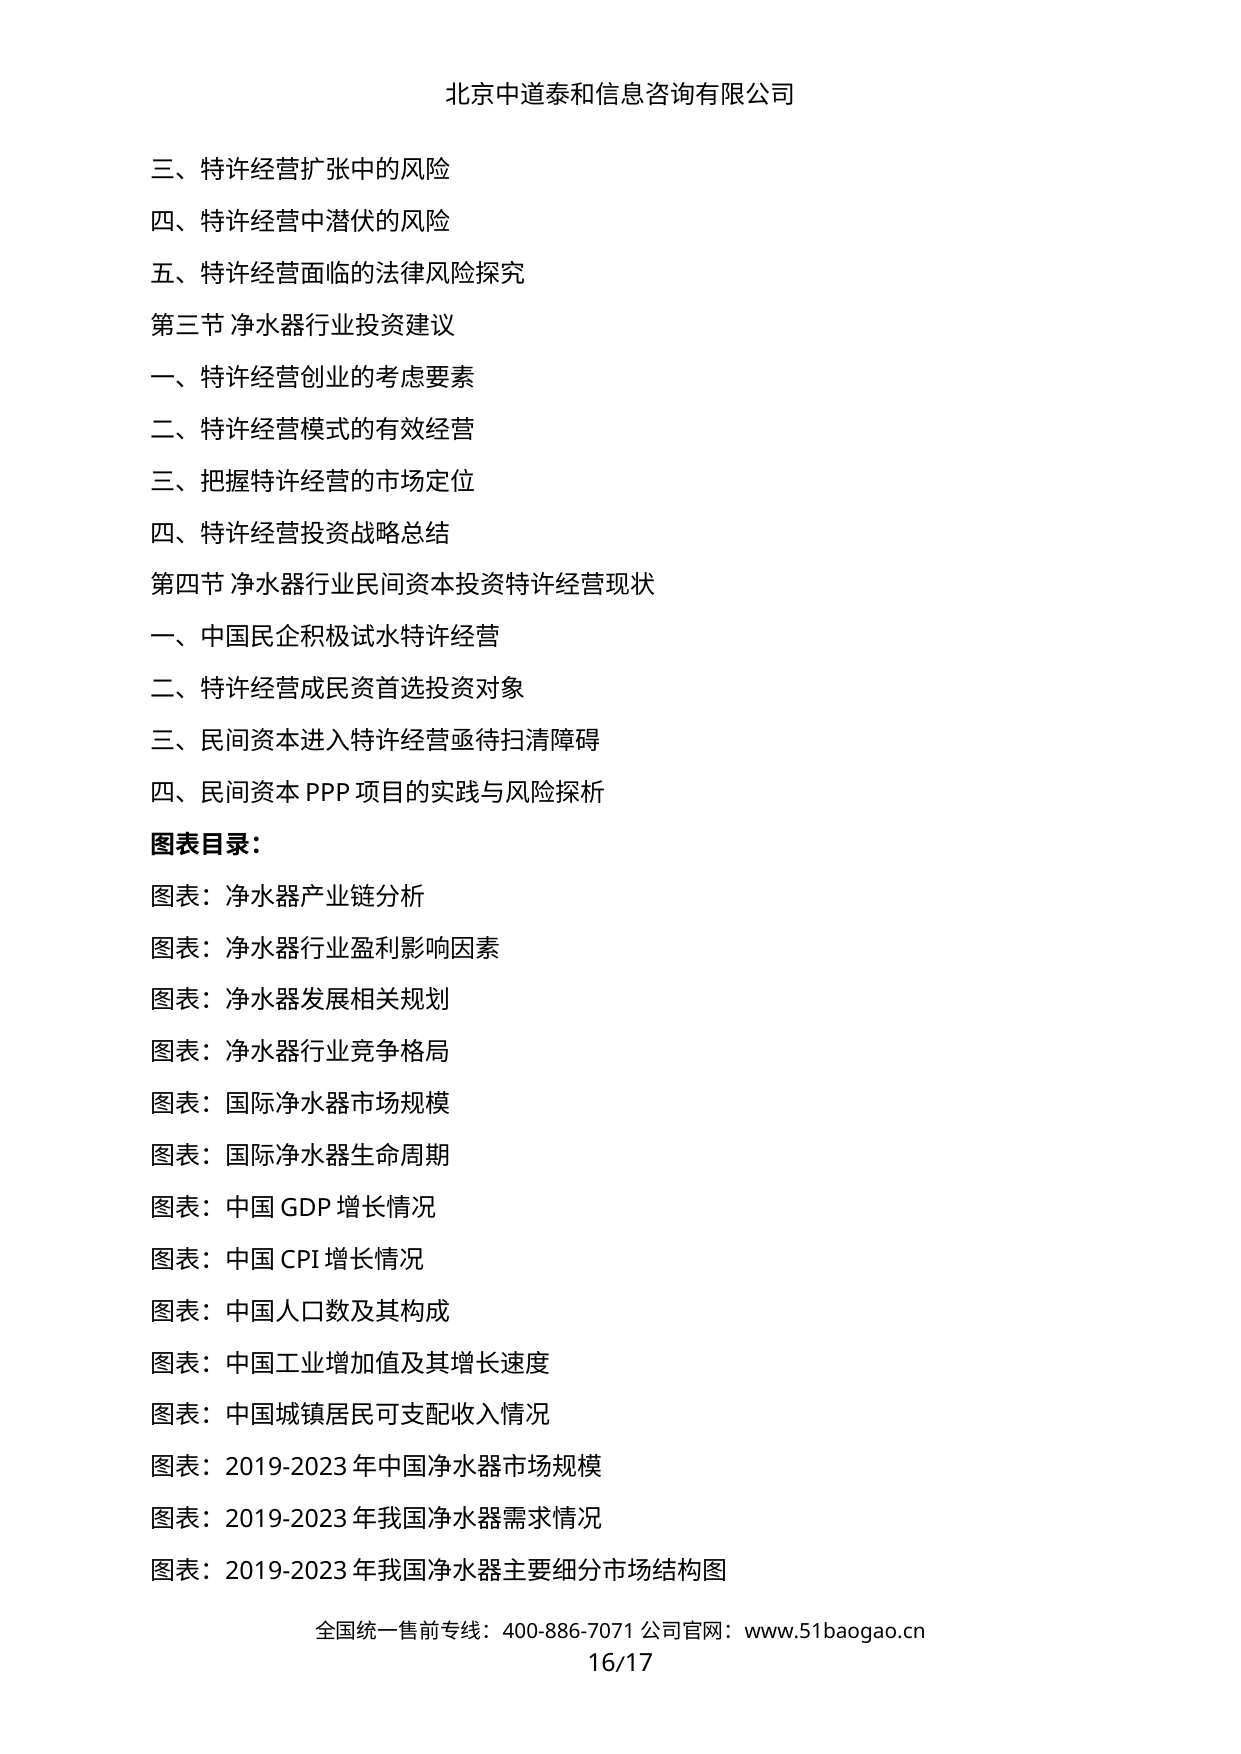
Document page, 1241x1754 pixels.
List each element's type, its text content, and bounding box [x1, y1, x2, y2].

text 三、把握特许经营的市场定位 [150, 461, 1090, 497]
text 图表：国际净水器市场规模 [150, 1084, 1090, 1120]
text 五、特许经营面临的法律风险探究 [150, 254, 1090, 290]
text 第四节 净水器行业民间资本投资特许经营现状 [150, 565, 1090, 601]
text 二、特许经营成民资首选投资对象 [150, 669, 1090, 705]
text 第三节 净水器行业投资建议 [150, 306, 1090, 342]
text 图表目录： [150, 824, 1090, 861]
text 图表：中国工业增加值及其增长速度 [150, 1343, 1090, 1379]
text 图表：中国CPI增长情况 [150, 1239, 1090, 1276]
text 图表：2019-2023年我国净水器需求情况 [150, 1499, 1090, 1535]
text 图表：2019-2023年中国净水器市场规模 [150, 1447, 1090, 1483]
text 图表：中国人口数及其构成 [150, 1291, 1090, 1327]
text 图表：中国城镇居民可支配收入情况 [150, 1395, 1090, 1431]
text 图表：国际净水器生命周期 [150, 1136, 1090, 1172]
text 图表：净水器行业竞争格局 [150, 1032, 1090, 1068]
text 四、特许经营中潜伏的风险 [150, 202, 1090, 238]
text 图表：净水器行业盈利影响因素 [150, 928, 1090, 964]
text 四、特许经营投资战略总结 [150, 513, 1090, 549]
text 图表：净水器发展相关规划 [150, 980, 1090, 1016]
text 一、特许经营创业的考虑要素 [150, 357, 1090, 394]
text 三、特许经营扩张中的风险 [150, 150, 1090, 186]
text 图表：净水器产业链分析 [150, 876, 1090, 912]
text 一、中国民企积极试水特许经营 [150, 617, 1090, 653]
text 图表：中国GDP增长情况 [150, 1187, 1090, 1224]
text 三、民间资本进入特许经营亟待扫清障碍 [150, 721, 1090, 757]
text 二、特许经营模式的有效经营 [150, 409, 1090, 446]
text 图表：2019-2023年我国净水器主要细分市场结构图 [150, 1551, 1090, 1587]
text 四、民间资本PPP项目的实践与风险探析 [150, 772, 1090, 809]
